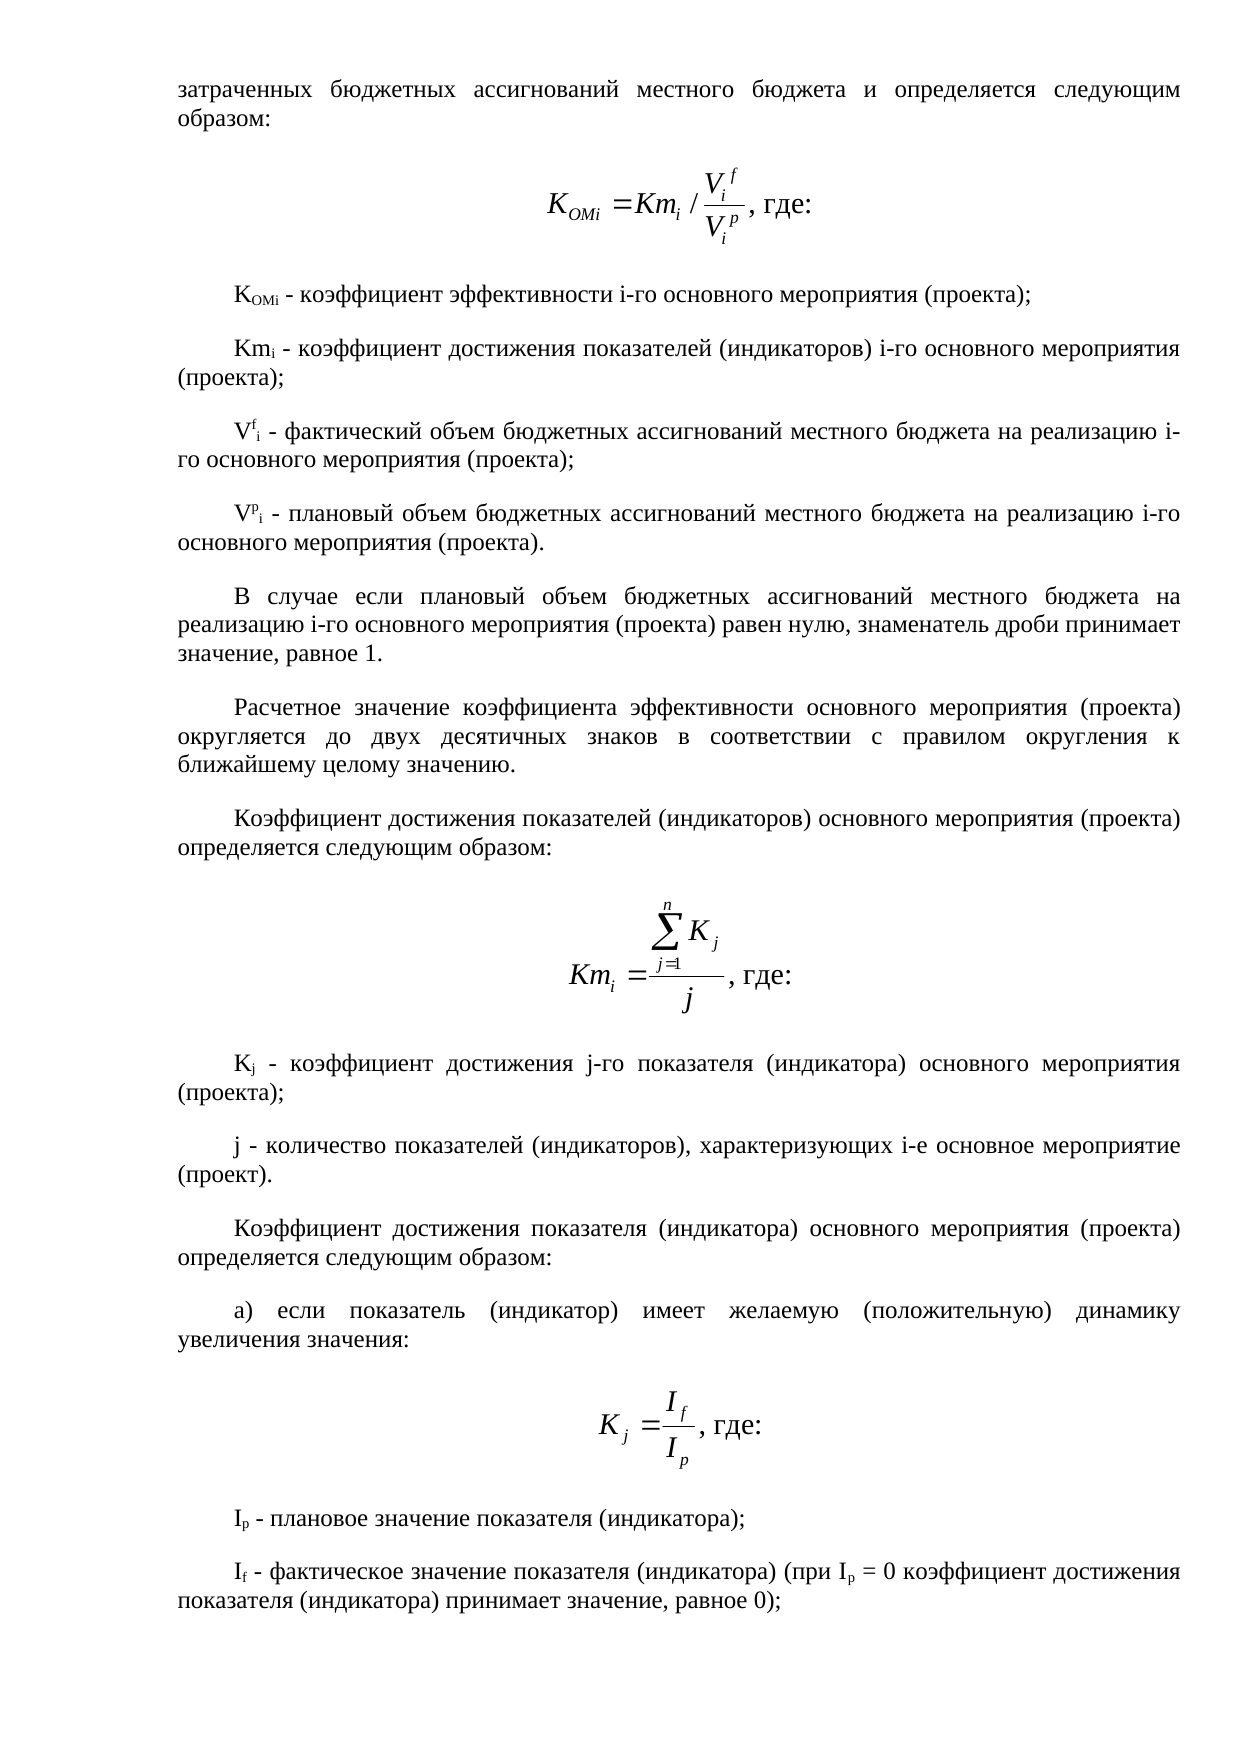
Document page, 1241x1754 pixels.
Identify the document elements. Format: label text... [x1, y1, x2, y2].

text а) если показатель (индикатор) имеет желаемую (положительную) динамику увеличения значения: [177, 1295, 1181, 1353]
text Ip - плановое значение показателя (индикатора); [177, 1503, 1181, 1531]
text If - фактическое значение показателя (индикатора) (при Ip = 0 коэффициент достижения показателя (индикатора) принимает значение, равное 0); [177, 1556, 1181, 1614]
text Kmi - коэффициент достижения показателей (индикаторов) i-го основного мероприятия (проекта); [177, 333, 1181, 391]
text KOMi - коэффициент эффективности i-го основного мероприятия (проекта); [177, 279, 1181, 308]
text Vpi - плановый объем бюджетных ассигнований местного бюджета на реализацию i-го основного мероприятия (проекта). [177, 498, 1181, 556]
text j - количество показателей (индикаторов), характеризующих i-е основное мероприятие (проект). [177, 1130, 1181, 1188]
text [177, 74, 1181, 131]
text Коэффициент достижения показателя (индикатора) основного мероприятия (проекта) определяется следующим образом: [177, 1213, 1181, 1270]
text Коэффициент достижения показателей (индикаторов) основного мероприятия (проекта) определяется следующим образом: [177, 803, 1181, 861]
text Расчетное значение коэффициента эффективности основного мероприятия (проекта) округляется до двух десятичных знаков в соответствии с правилом округления к ближайшему целому значению. [177, 692, 1181, 778]
text Kj - коэффициент достижения j-го показателя (индикатора) основного мероприятия (проекта); [177, 1048, 1181, 1105]
text Vfi - фактический объем бюджетных ассигнований местного бюджета на реализацию i-го основного мероприятия (проекта); [177, 416, 1181, 473]
text В случае если плановый объем бюджетных ассигнований местного бюджета на реализацию i-го основного мероприятия (проекта) равен нулю, знаменатель дроби принимает значение, равное 1. [177, 581, 1181, 667]
